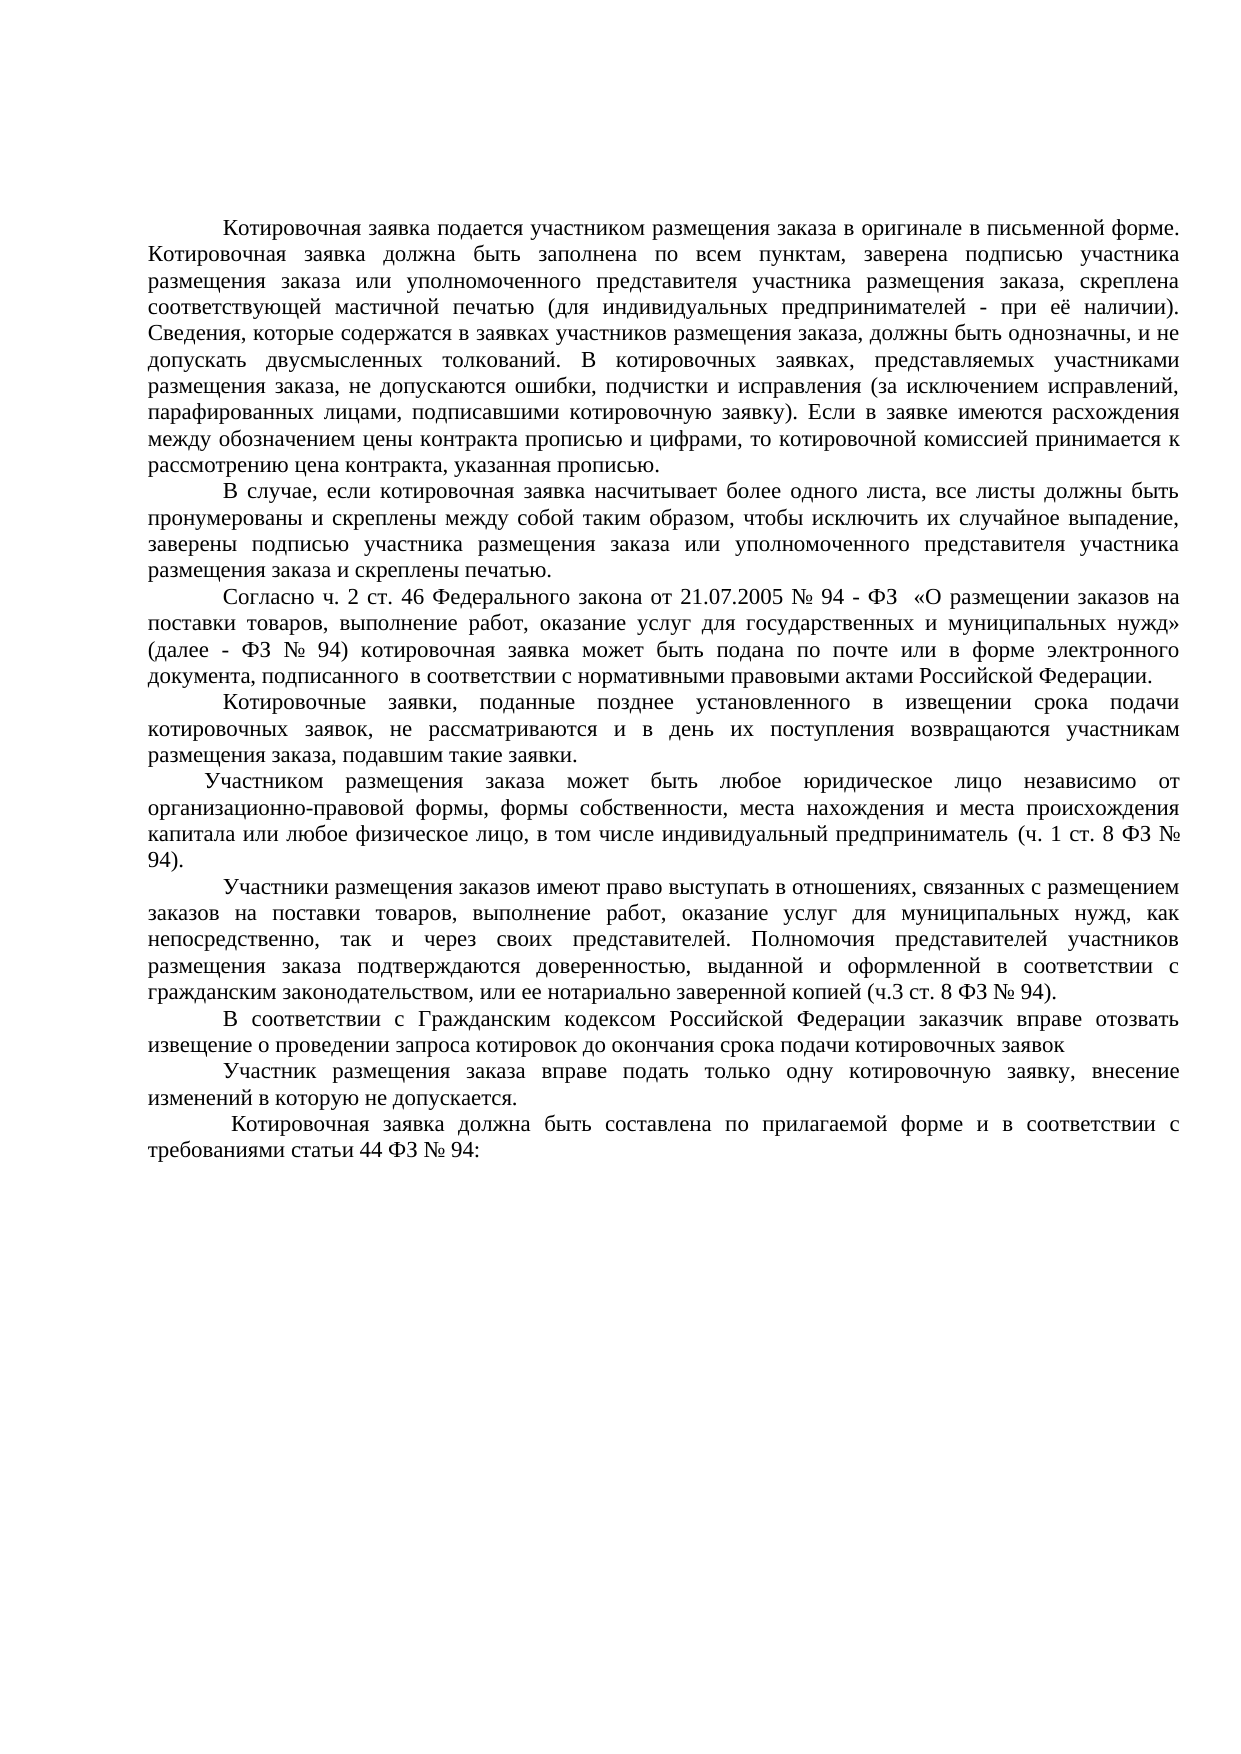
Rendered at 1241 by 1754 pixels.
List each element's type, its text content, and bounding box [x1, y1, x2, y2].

title Котировочные заявки, поданные позднее установленного в извещении срока подачи котировочных заявок, не рассматриваются и в день их поступления возвращаются участникам размещения заказа, подавшим такие заявки. [148, 688, 1181, 767]
title Котировочная заявка должна быть составлена по прилагаемой форме и в соответствии с требованиями статьи 44 ФЗ № 94: [148, 1110, 1181, 1163]
text Котировочная заявка подается участником размещения заказа в оригинале в письменной форме. Котировочная заявка должна быть заполнена по всем пунктам, заверена подписью участника размещения заказа или уполномоченного представителя участника размещения заказа, скреплена соответствующей мастичной печатью (для индивидуальных предпринимателей - при её наличии). Сведения, которые содержатся в заявках участников размещения заказа, должны быть однозначны, и не допускать двусмысленных толкований. В котировочных заявках, представляемых участниками размещения заказа, не допускаются ошибки, подчистки и исправления (за исключением исправлений, парафированных лицами, подписавшими котировочную заявку). Если в заявке имеются расхождения между обозначением цены контракта прописью и цифрами, то котировочной комиссией принимается к рассмотрению цена контракта, указанная прописью. [148, 214, 1181, 477]
text В случае, если котировочная заявка насчитывает более одного листа, все листы должны быть пронумерованы и скреплены между собой таким образом, чтобы исключить их случайное выпадение, заверены подписью участника размещения заказа или уполномоченного представителя участника размещения заказа и скреплены печатью. [148, 477, 1181, 583]
title Согласно ч. 2 ст. 46 Федерального закона от 21.07.2005 № 94 - ФЗ «О размещении заказов на поставки товаров, выполнение работ, оказание услуг для государственных и муниципальных нужд» (далее - ФЗ № 94) котировочная заявка может быть подана по почте или в форме электронного документа, подписанного в соответствии с нормативными правовыми актами Российской Федерации. [148, 583, 1181, 688]
text Участником размещения заказа может быть любое юридическое лицо независимо от организационно-правовой формы, формы собственности, места нахождения и места происхождения капитала или любое физическое лицо, в том числе индивидуальный предприниматель (ч. 1 ст. 8 ФЗ № 94). [148, 767, 1181, 873]
title В соответствии с Гражданским кодексом Российской Федерации заказчик вправе отозвать извещение о проведении запроса котировок до окончания срока подачи котировочных заявок [148, 1004, 1181, 1057]
text Участники размещения заказов имеют право выступать в отношениях, связанных с размещением заказов на поставки товаров, выполнение работ, оказание услуг для муниципальных нужд, как непосредственно, так и через своих представителей. Полномочия представителей участников размещения заказа подтверждаются доверенностью, выданной и оформленной в соответствии с гражданским законодательством, или ее нотариально заверенной копией (ч.3 ст. 8 ФЗ № 94). [148, 873, 1181, 1004]
title Участник размещения заказа вправе подать только одну котировочную заявку, внесение изменений в которую не допускается. [148, 1057, 1181, 1110]
